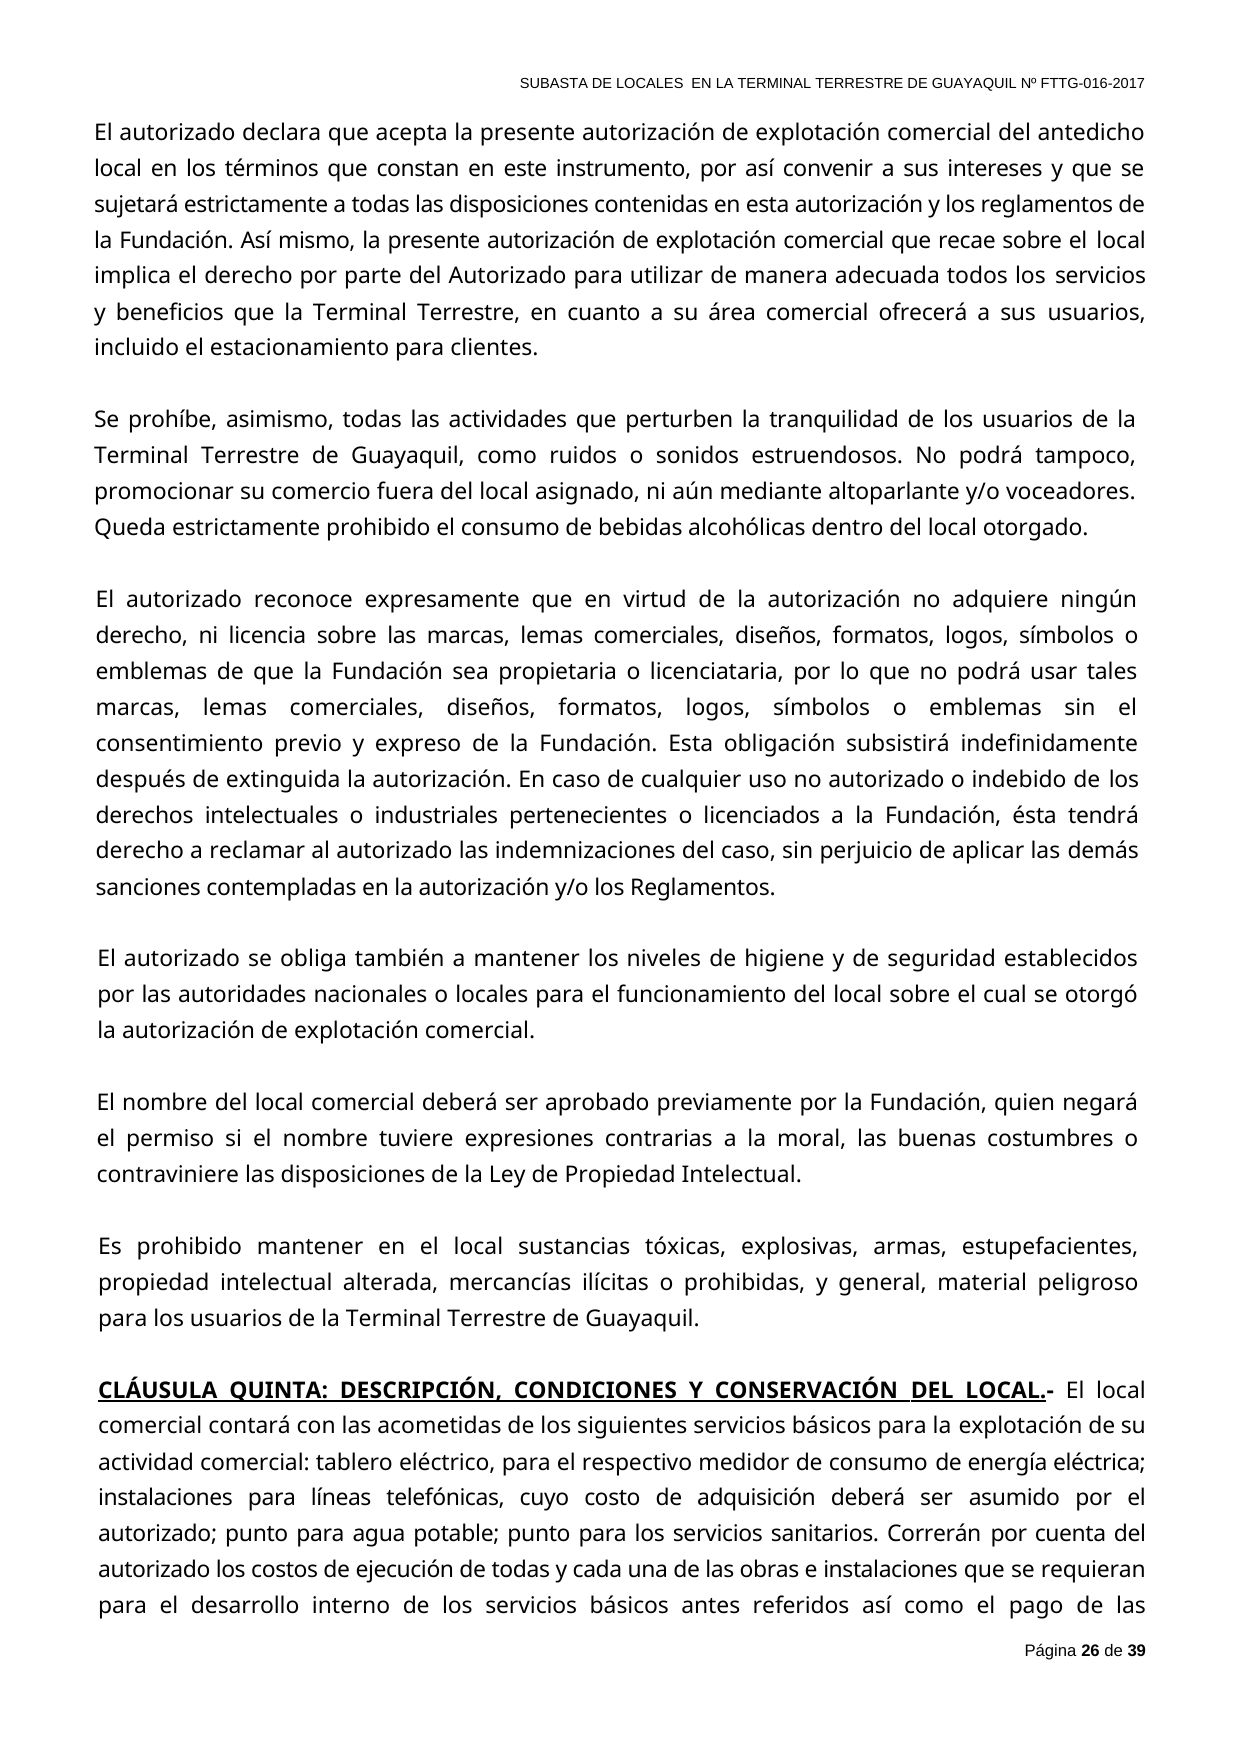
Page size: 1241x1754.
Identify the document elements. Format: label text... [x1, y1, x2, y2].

text El nombre del local comercial deberá ser aprobado previamente por la Fundación, quien negará el permiso si el nombre tuviere expresiones contrarias a la moral, las buenas costumbres o contraviniere las disposiciones de la Ley de Propiedad Intelectual. [96, 1086, 1139, 1189]
text Se prohíbe, asimismo, todas las actividades que perturben la tranquilidad de los usuarios de la Terminal Terrestre de Guayaquil, como ruidos o sonidos estruendosos. No podrá tampoco, promocionar su comercio fuera del local asignado, ni aún mediante altoparlante y/o voceadores. Queda estrictamente prohibido el consumo de bebidas alcohólicas dentro del local otorgado. [94, 403, 1137, 542]
text El autorizado se obliga también a mantener los niveles de higiene y de seguridad establecidos por las autoridades nacionales o locales para el funcionamiento del local sobre el cual se otorgó la autorización de explotación comercial. [97, 942, 1139, 1045]
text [98, 1373, 1146, 1620]
text El autorizado reconoce expresamente que en virtud de la autorización no adquiere ningún derecho, ni licencia sobre las marcas, lemas comerciales, diseños, formatos, logos, símbolos o emblemas de que la Fundación sea propietaria o licenciataria, por lo que no podrá usar tales marcas, lemas comerciales, diseños, formatos, logos, símbolos o emblemas sin el consentimiento previo y expreso de la Fundación. Esta obligación subsistirá indefinidamente después de extinguida la autorización. En caso de cualquier uso no autorizado o indebido de los derechos intelectuales o industriales pertenecientes o licenciados a la Fundación, ésta tendrá derecho a reclamar al autorizado las indemnizaciones del caso, sin perjuicio de aplicar las demás sanciones contempladas en la autorización y/o los Reglamentos. [95, 583, 1139, 902]
text Es prohibido mantener en el local sustancias tóxicas, explosivas, armas, estupefacientes, propiedad intelectual alterada, mercancías ilícitas o prohibidas, y general, material peligroso para los usuarios de la Terminal Terrestre de Guayaquil. [98, 1230, 1140, 1333]
text El autorizado declara que acepta la presente autorización de explotación comercial del antedicho local en los términos que constan en este instrumento, por así convenir a sus intereses y que se sujetará estrictamente a todas las disposiciones contenidas en esta autorización y los reglamentos de la Fundación. Así mismo, la presente autorización de explotación comercial que recae sobre el local implica el derecho por parte del Autorizado para utilizar de manera adecuada todos los servicios y beneficios que la Terminal Terrestre, en cuanto a su área comercial ofrecerá a sus usuarios, incluido el estacionamiento para clientes. [94, 116, 1146, 363]
